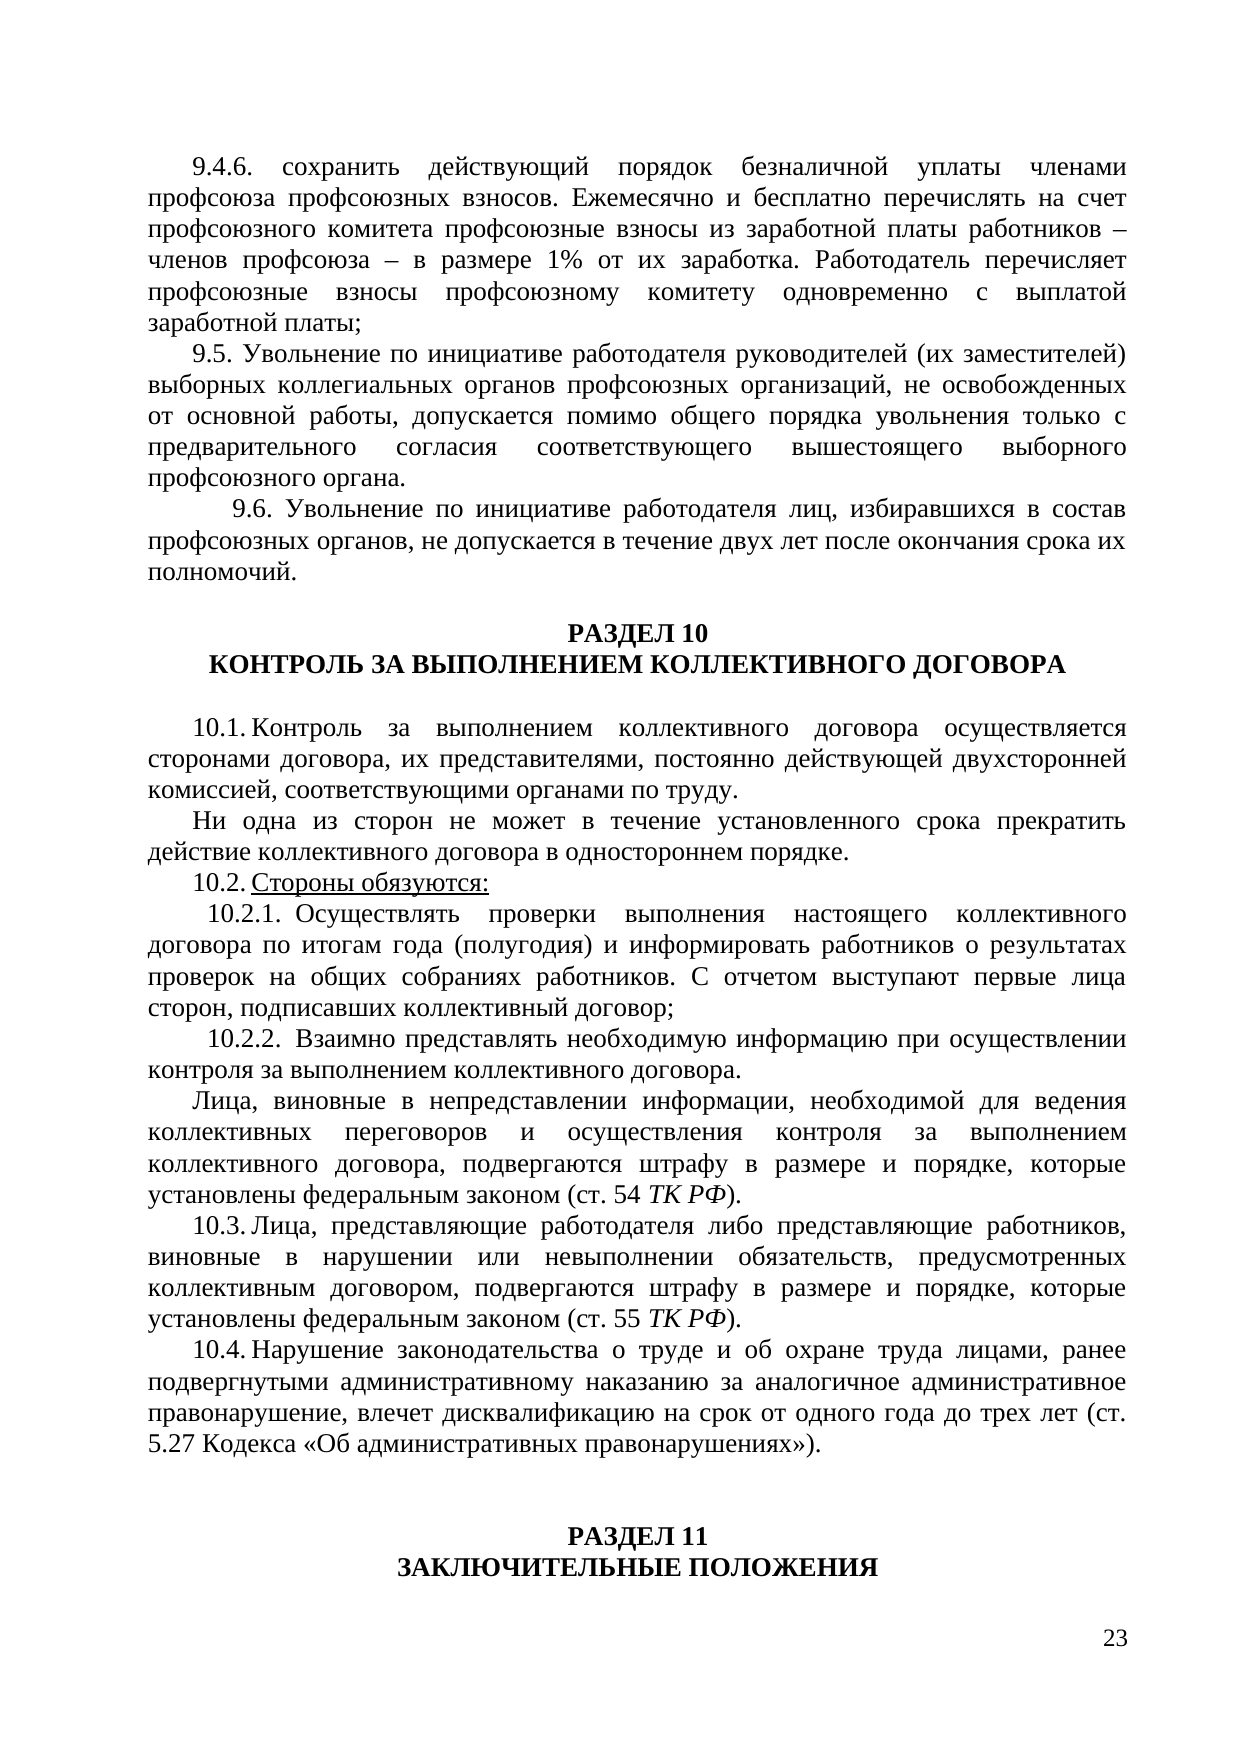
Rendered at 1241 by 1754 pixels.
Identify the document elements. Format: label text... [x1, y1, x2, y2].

text Ни одна из сторон не может в течение установленного срока прекратить действие коллективного договора в одностороннем порядке. [148, 804, 1128, 866]
text ЗАКЛЮЧИТЕЛЬНЫЕ ПОЛОЖЕНИЯ [148, 1552, 1128, 1583]
list Лица, представляющие работодателя либо представляющие работников, виновные в нарушении или невыполнении обязательств, предусмотренных коллективным договором, подвергаются штрафу в размере и порядке, которые установлены федеральным законом (ст. 55 ТК РФ). [148, 1209, 1128, 1333]
text Лица, виновные в непредставлении информации, необходимой для ведения коллективных переговоров и осуществления контроля за выполнением коллективного договора, подвергаются штрафу в размере и порядке, которые установлены федеральным законом (ст. 54 ТК РФ). [148, 1084, 1128, 1209]
list Контроль за выполнением коллективного договора осуществляется сторонами договора, их представителями, постоянно действующей двухсторонней комиссией, соответствующими органами по труду. [148, 711, 1128, 804]
list Нарушение законодательства о труде и об охране труда лицами, ранее подвергнутыми административному наказанию за аналогичное административное правонарушение, влечет дисквалификацию на срок от одного года до трех лет (ст. 5.27 Кодекса «Об административных правонарушениях»). [148, 1333, 1128, 1458]
text КОНТРОЛЬ ЗА ВЫПОЛНЕНИЕМ КОЛЛЕКТИВНОГО ДОГОВОРА [148, 648, 1128, 679]
list Стороны обязуются: [148, 866, 1128, 897]
text 9.6. Увольнение по инициативе работодателя лиц, избиравшихся в состав профсоюзных органов, не допускается в течение двух лет после окончания срока их полномочий. [148, 493, 1128, 586]
text РАЗДЕЛ 10 [148, 617, 1128, 648]
list Осуществлять проверки выполнения настоящего коллективного договора по итогам года (полугодия) и информировать работников о результатах проверок на общих собраниях работников. С отчетом выступают первые лица сторон, подписавших коллективный договор; [148, 897, 1128, 1022]
text РАЗДЕЛ 11 [148, 1520, 1128, 1552]
text 9.5. Увольнение по инициативе работодателя руководителей (их заместителей) выборных коллегиальных органов профсоюзных организаций, не освобожденных от основной работы, допускается помимо общего порядка увольнения только с предварительного согласия соответствующего вышестоящего выборного профсоюзного органа. [148, 337, 1128, 493]
list Взаимно представлять необходимую информацию при осуществлении контроля за выполнением коллективного договора. [148, 1022, 1128, 1084]
text 9.4.6. сохранить действующий порядок безналичной уплаты членами профсоюза профсоюзных взносов. Ежемесячно и бесплатно перечислять на счет профсоюзного комитета профсоюзные взносы из заработной платы работников – членов профсоюза – в размере 1% от их заработка. Работодатель перечисляет профсоюзные взносы профсоюзному комитету одновременно с выплатой заработной платы; [148, 150, 1128, 337]
